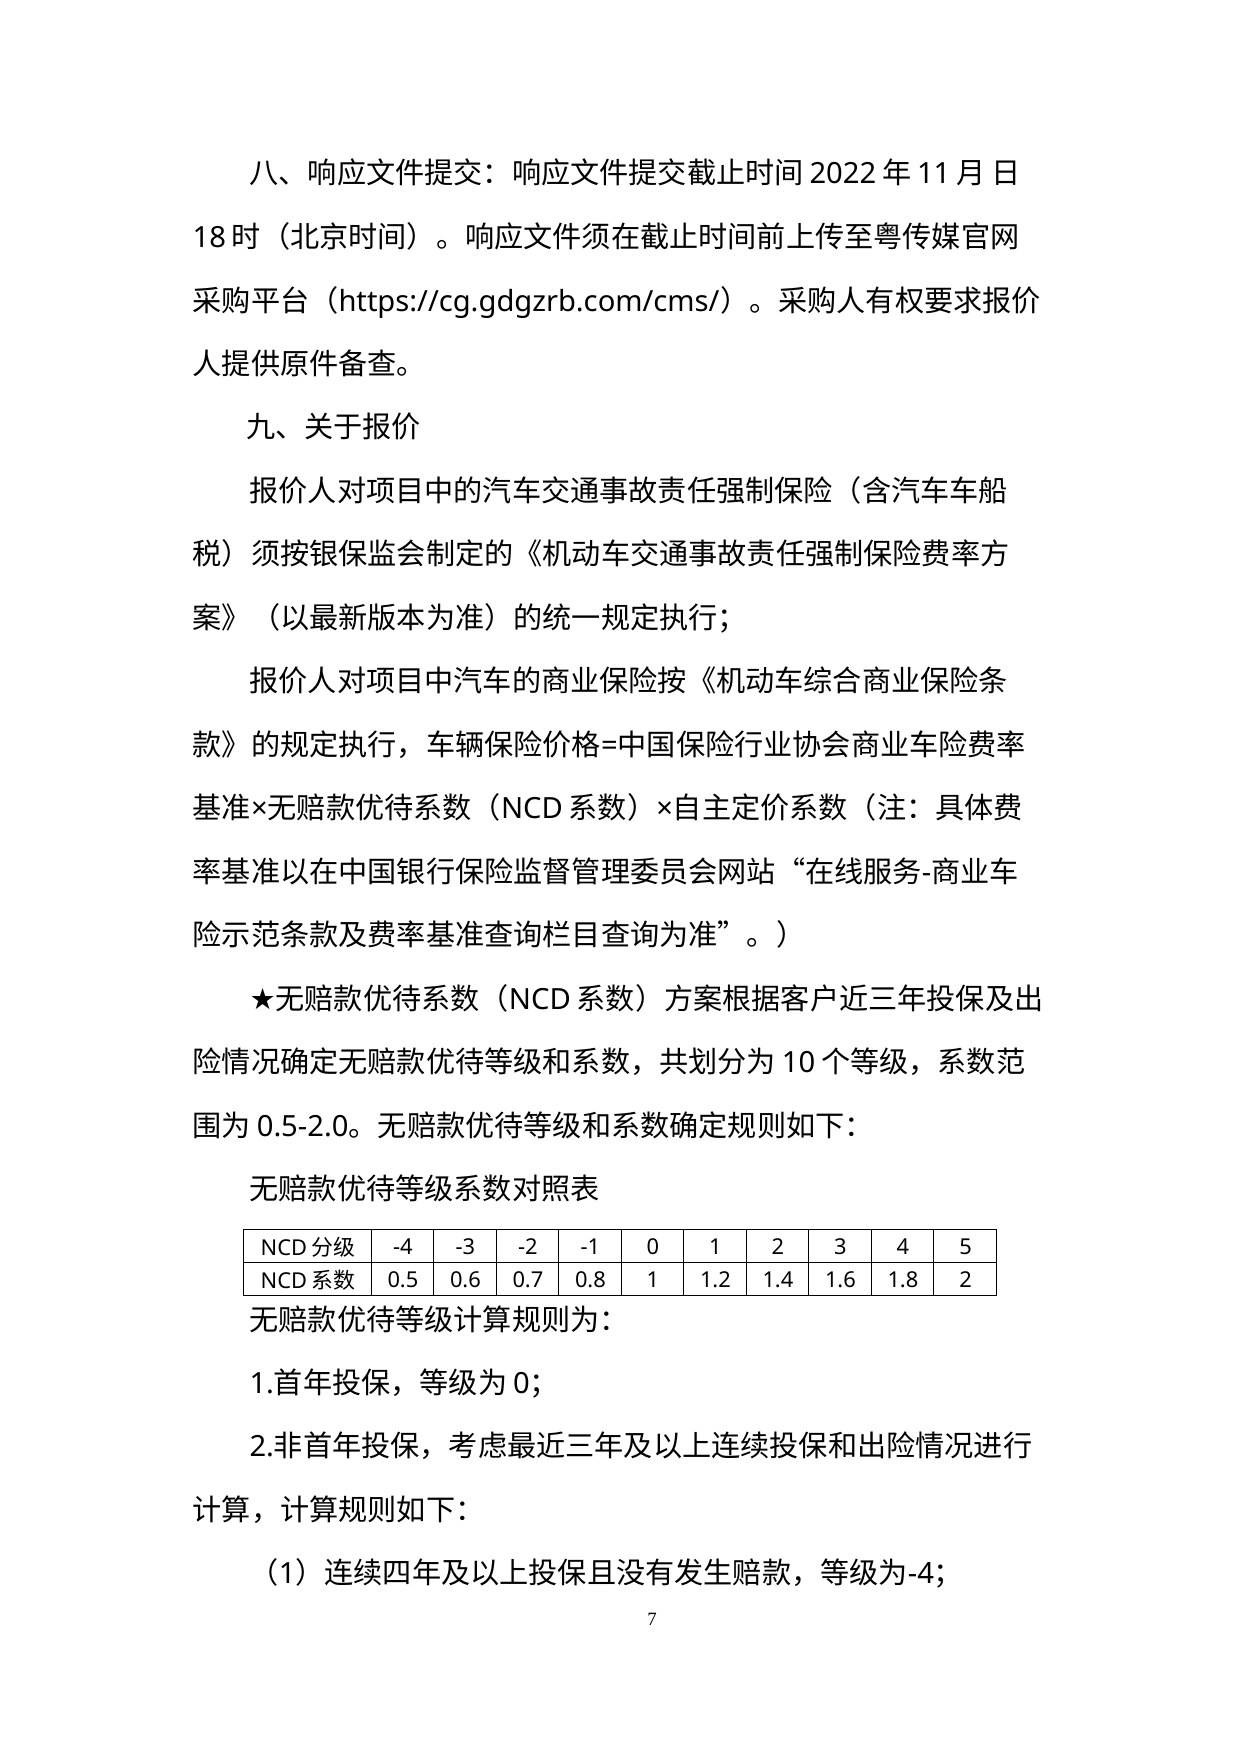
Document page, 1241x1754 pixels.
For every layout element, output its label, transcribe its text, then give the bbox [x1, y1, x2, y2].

table_header NCD分级 [244, 1230, 371, 1262]
table_cell 0.7 [497, 1263, 558, 1295]
table_cell 1 [622, 1263, 683, 1295]
table_header -4 [372, 1230, 433, 1262]
table_cell NCD系数 [244, 1263, 371, 1295]
table_header 3 [809, 1230, 871, 1262]
text 报价人对项目中的汽车交通事故责任强制保险（含汽车车船税）须按银保监会制定的《机动车交通事故责任强制保险费率方案》（以最新版本为准）的统一规定执行； [192, 467, 1047, 637]
table_cell 0.8 [559, 1263, 621, 1295]
table_header -1 [559, 1230, 621, 1262]
table_cell 2 [934, 1263, 996, 1295]
table_header 1 [684, 1230, 746, 1262]
text 无赔款优待等级系数对照表 [192, 1166, 1047, 1208]
table_cell 1.4 [747, 1263, 808, 1295]
table_cell 1.6 [809, 1263, 871, 1295]
text 1.首年投保，等级为0； [192, 1359, 1047, 1402]
table_header 4 [872, 1230, 933, 1262]
table_header 5 [934, 1230, 996, 1262]
text 八、响应文件提交：响应文件提交截止时间2022年11月 日18时（北京时间）。响应文件须在截止时间前上传至粤传媒官网采购平台（https://cg.gdgzrb.com/cms/）。采购人有权要求报价人提供原件备查。 [192, 150, 1047, 383]
text ★无赔款优待系数（NCD系数）方案根据客户近三年投保及出险情况确定无赔款优待等级和系数，共划分为10个等级，系数范围为0.5-2.0。无赔款优待等级和系数确定规则如下： [192, 975, 1047, 1145]
text 无赔款优待等级计算规则为： [192, 1296, 1047, 1338]
text 报价人对项目中汽车的商业保险按《机动车综合商业保险条款》的规定执行，车辆保险价格=中国保险行业协会商业车险费率基准×无赔款优待系数（NCD系数）×自主定价系数（注：具体费率基准以在中国银行保险监督管理委员会网站“在线服务-商业车险示范条款及费率基准查询栏目查询为准”。） [192, 658, 1047, 954]
text （1）连续四年及以上投保且没有发生赔款，等级为-4； [192, 1550, 1047, 1592]
table_header 2 [747, 1230, 808, 1262]
text 2.非首年投保，考虑最近三年及以上连续投保和出险情况进行计算，计算规则如下： [192, 1423, 1047, 1529]
text 九、关于报价 [187, 404, 1053, 446]
table_header -2 [497, 1230, 558, 1262]
table_cell 0.6 [434, 1263, 496, 1295]
table_cell 1.8 [872, 1263, 933, 1295]
table_header -3 [434, 1230, 496, 1262]
table_header 0 [622, 1230, 683, 1262]
table_cell 1.2 [684, 1263, 746, 1295]
table_cell 0.5 [372, 1263, 433, 1295]
